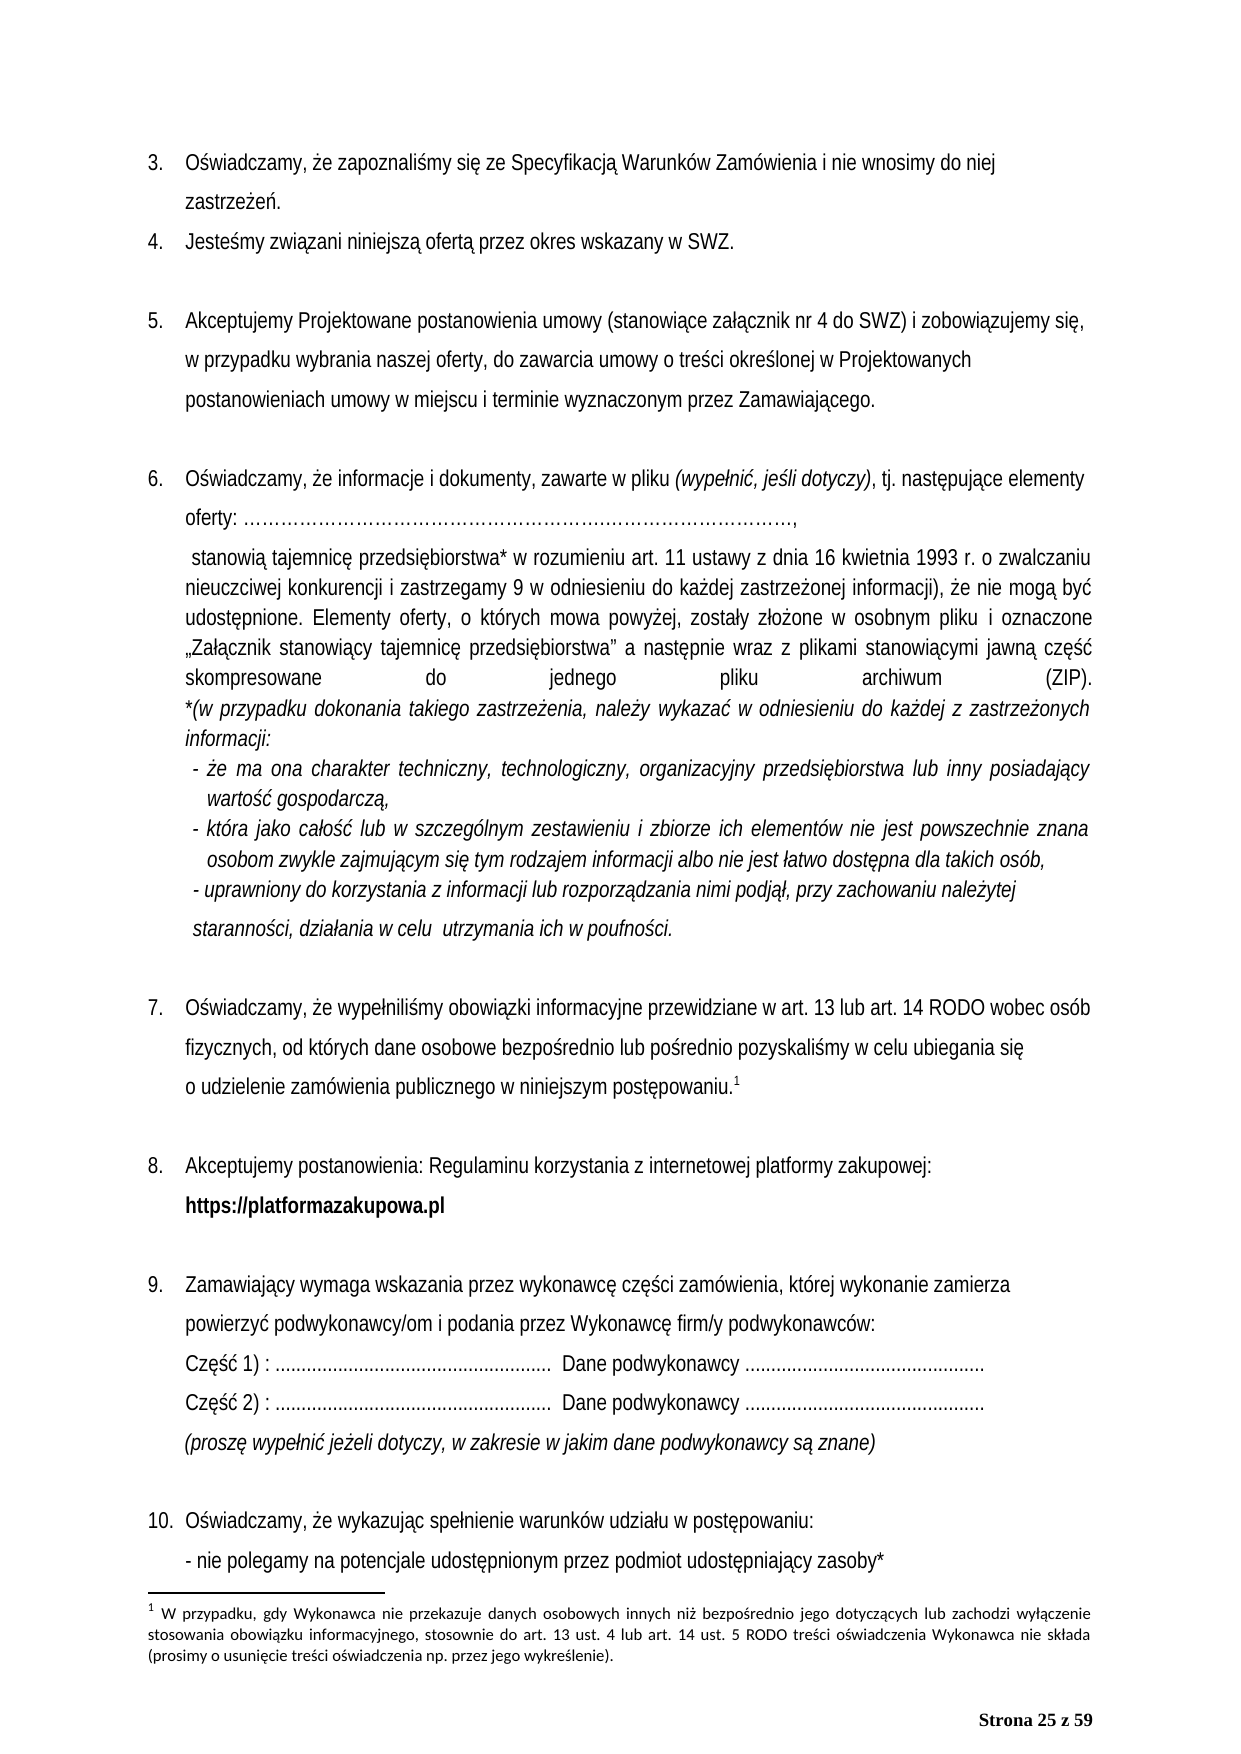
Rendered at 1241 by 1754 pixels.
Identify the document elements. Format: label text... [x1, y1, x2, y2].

text - która jako całość lub w szczególnym zestawieniu i zbiorze ich elementów nie jest powszechnie znana osobom zwykle zajmującym się tym rodzajem informacji albo nie jest łatwo dostępna dla takich osób, [192, 815, 1092, 872]
text - uprawniony do korzystania z informacji lub rozporządzania nimi podjął, przy zachowaniu należytej staranności, działania w celu utrzymania ich w poufności. [193, 876, 1092, 942]
list Akceptujemy Projektowane postanowienia umowy (stanowiące załącznik nr 4 do SWZ) i zobowiązujemy się, w przypadku wybrania naszej oferty, do zawarcia umowy o treści określonej w Projektowanych postanowieniach umowy w miejscu i terminie wyznaczonym przez Zamawiającego. [148, 307, 1092, 412]
text stanowią tajemnicę przedsiębiorstwa* w rozumieniu art. 11 ustawy z dnia 16 kwietnia 1993 r. o zwalczaniu nieuczciwej konkurencji i zastrzegamy 9 w odniesieniu do każdej zastrzeżonej informacji), że nie mogą być udostępnione. Elementy oferty, o których mowa powyżej, zostały złożone w osobnym pliku i oznaczone „Załącznik stanowiący tajemnicę przedsiębiorstwa” a następnie wraz z plikami stanowiącymi jawną część skompresowane do jednego pliku archiwum (ZIP). *(w przypadku dokonania takiego zastrzeżenia, należy wykazać w odniesieniu do każdej z zastrzeżonych informacji: [185, 543, 1092, 751]
list Jesteśmy związani niniejszą ofertą przez okres wskazany w SWZ. [148, 228, 1092, 254]
list Akceptujemy postanowienia: Regulaminu korzystania z internetowej platformy zakupowej: https://platformazakupowa.pl [148, 1152, 1092, 1218]
list Część 1) : ..................................................... Dane podwykonawcy .............................................. [185, 1349, 1092, 1376]
text - że ma ona charakter techniczny, technologiczny, organizacyjny przedsiębiorstwa lub inny posiadający wartość gospodarczą, [192, 755, 1092, 811]
list Oświadczamy, że wypełniliśmy obowiązki informacyjne przewidziane w art. 13 lub art. 14 RODO wobec osób fizycznych, od których dane osobowe bezpośrednio lub pośrednio pozyskaliśmy w celu ubiegania się o udzielenie zamówienia publicznego w niniejszym postępowaniu. [148, 994, 1092, 1099]
list Oświadczamy, że zapoznaliśmy się ze Specyfikacją Warunków Zamówienia i nie wnosimy do niej zastrzeżeń. [148, 149, 1092, 214]
list Oświadczamy, że informacje i dokumenty, zawarte w pliku (wypełnić, jeśli dotyczy), tj. następujące elementy oferty: ………………………………………………….…………………………, [148, 464, 1092, 530]
list Oświadczamy, że wykazując spełnienie warunków udziału w postępowaniu: [148, 1507, 1092, 1534]
text (proszę wypełnić jeżeli dotyczy, w zakresie w jakim dane podwykonawcy są znane) [148, 1428, 1092, 1455]
text - nie polegamy na potencjale udostępnionym przez podmiot udostępniający zasoby* [148, 1547, 1092, 1573]
list Zamawiający wymaga wskazania przez wykonawcę części zamówienia, której wykonanie zamierza powierzyć podwykonawcy/om i podania przez Wykonawcę firm/y podwykonawców: [148, 1271, 1092, 1336]
list Część 2) : ..................................................... Dane podwykonawcy .............................................. [185, 1389, 1092, 1415]
